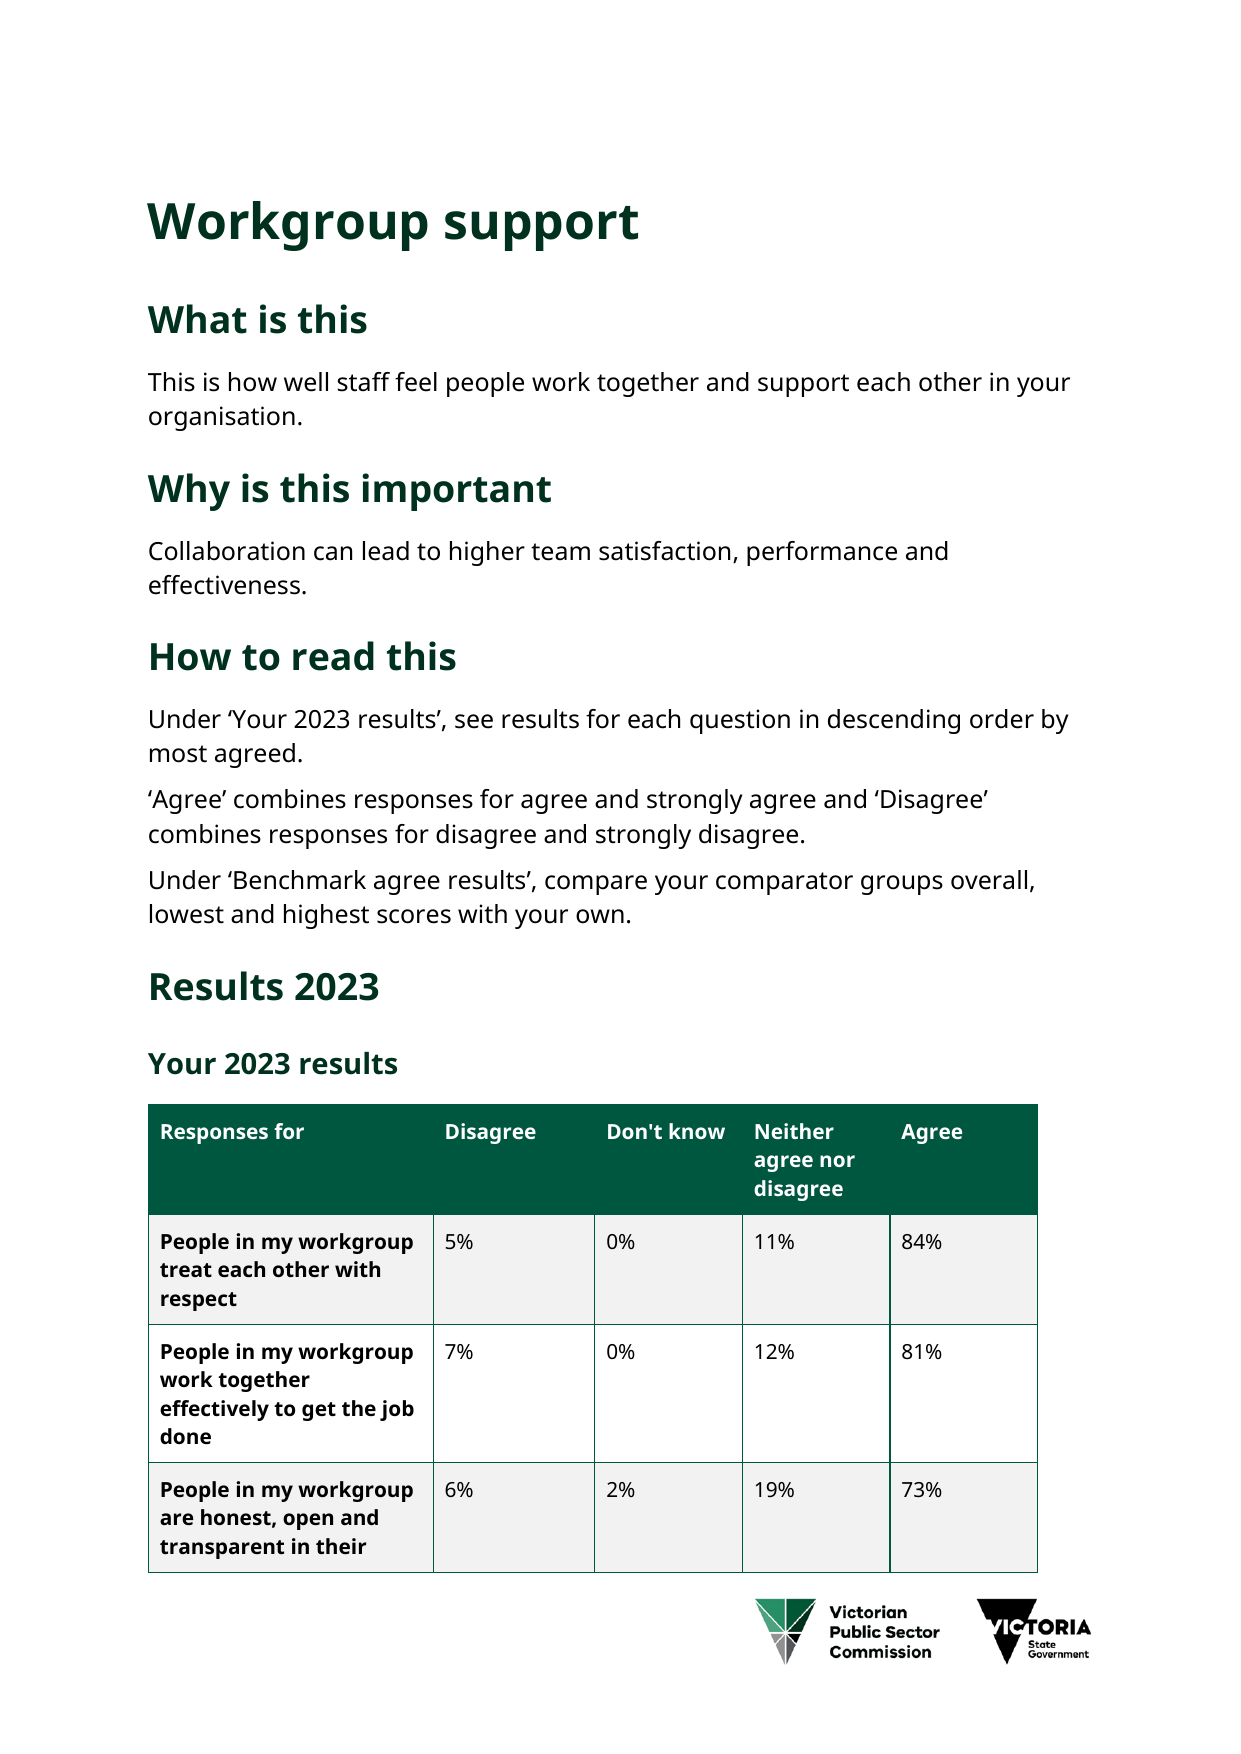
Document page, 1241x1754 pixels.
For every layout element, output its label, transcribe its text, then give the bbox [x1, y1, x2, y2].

text Under ‘Benchmark agree results’, compare your comparator groups overall, lowest and highest scores with your own. [148, 863, 1092, 931]
text This is how well staff feel people work together and support each other in your organisation. [148, 365, 1092, 433]
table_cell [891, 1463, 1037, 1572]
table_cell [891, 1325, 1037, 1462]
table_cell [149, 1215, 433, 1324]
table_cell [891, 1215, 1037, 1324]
subtitle What is this [148, 294, 1092, 345]
subtitle How to read this [148, 631, 1092, 682]
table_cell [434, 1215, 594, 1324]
subtitle Results 2023 [148, 960, 1092, 1011]
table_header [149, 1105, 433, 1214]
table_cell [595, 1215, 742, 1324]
subtitle Workgroup support [148, 186, 1092, 254]
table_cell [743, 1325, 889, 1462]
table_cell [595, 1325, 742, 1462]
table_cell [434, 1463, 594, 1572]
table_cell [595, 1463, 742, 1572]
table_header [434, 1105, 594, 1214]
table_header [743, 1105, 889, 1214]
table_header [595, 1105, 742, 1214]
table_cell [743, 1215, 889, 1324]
text Collaboration can lead to higher team satisfaction, performance and effectiveness. [148, 533, 1092, 601]
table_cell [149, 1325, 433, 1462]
subtitle Your 2023 results [148, 1044, 1092, 1083]
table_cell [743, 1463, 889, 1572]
subtitle Why is this important [148, 462, 1092, 513]
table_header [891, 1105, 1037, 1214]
text Under ‘Your 2023 results’, see results for each question in descending order by most agreed. [148, 702, 1092, 770]
picture [754, 1598, 1093, 1666]
text ‘Agree’ combines responses for agree and strongly agree and ‘Disagree’ combines responses for disagree and strongly disagree. [148, 782, 1092, 850]
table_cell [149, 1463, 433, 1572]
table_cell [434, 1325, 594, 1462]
